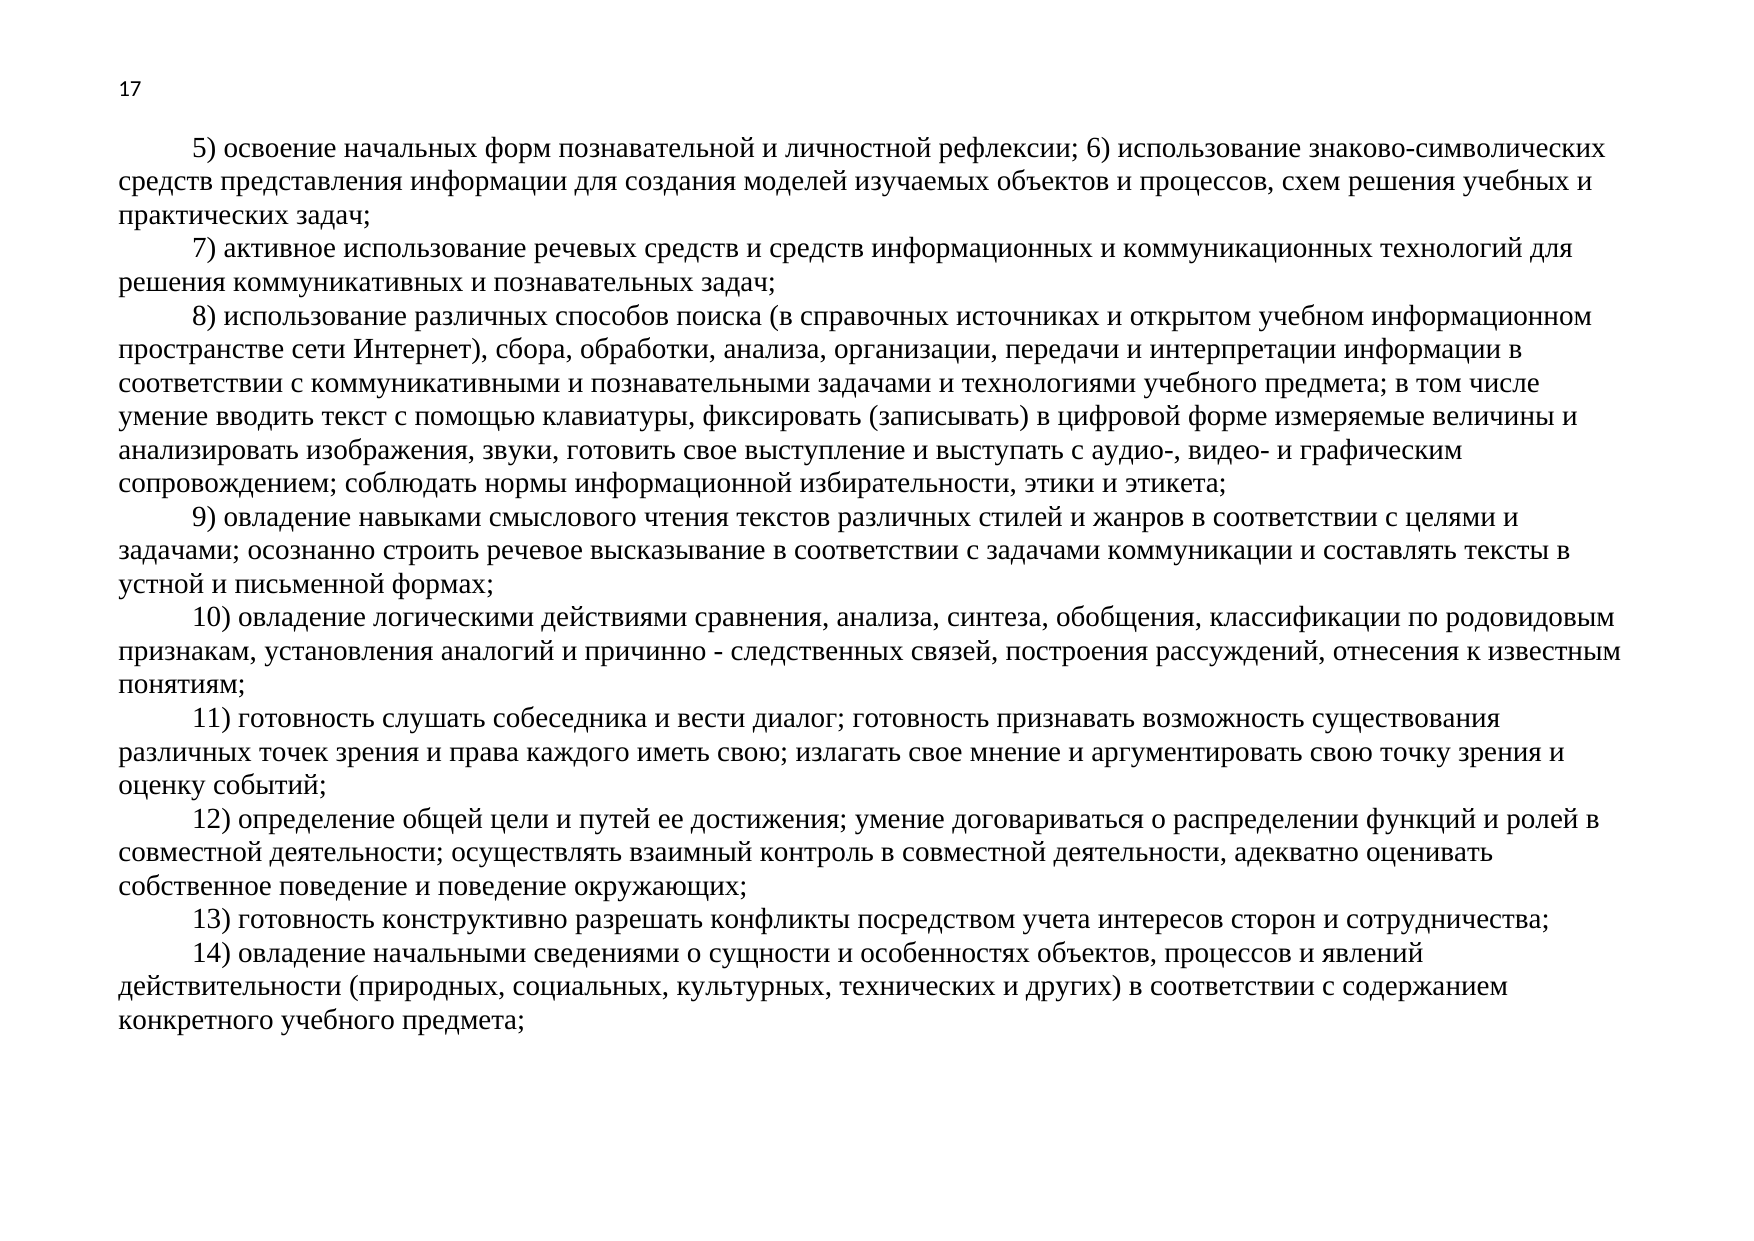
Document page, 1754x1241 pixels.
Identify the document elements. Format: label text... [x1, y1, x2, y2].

text 8) использование различных способов поиска (в справочных источниках и открытом учебном информационном пространстве сети Интернет), сбора, обработки, анализа, организации, передачи и интерпретации информации в соответствии с коммуникативными и познавательными задачами и технологиями учебного предмета; в том числе умение вводить текст с помощью клавиатуры, фиксировать (записывать) в цифровой форме измеряемые величины и анализировать изображения, звуки, готовить свое выступление и выступать с аудио-, видео- и графическим сопровождением; соблюдать нормы информационной избирательности, этики и этикета; [118, 298, 1636, 499]
text 9) овладение навыками смыслового чтения текстов различных стилей и жанров в соответствии с целями и задачами; осознанно строить речевое высказывание в соответствии с задачами коммуникации и составлять тексты в устной и письменной формах; [118, 499, 1636, 599]
text 7) активное использование речевых средств и средств информационных и коммуникационных технологий для решения коммуникативных и познавательных задач; [118, 231, 1636, 298]
text 13) готовность конструктивно разрешать конфликты посредством учета интересов сторон и сотрудничества; [118, 901, 1636, 935]
text 12) определение общей цели и путей ее достижения; умение договариваться о распределении функций и ролей в совместной деятельности; осуществлять взаимный контроль в совместной деятельности, адекватно оценивать собственное поведение и поведение окружающих; [118, 801, 1636, 901]
text 10) овладение логическими действиями сравнения, анализа, синтеза, обобщения, классификации по родовидовым признакам, установления аналогий и причинно - следственных связей, построения рассуждений, отнесения к известным понятиям; [118, 599, 1636, 700]
text 14) овладение начальными сведениями о сущности и особенностях объектов, процессов и явлений действительности (природных, социальных, культурных, технических и других) в соответствии с содержанием конкретного учебного предмета; [118, 935, 1636, 1036]
text практических задач; [118, 197, 1636, 231]
text 11) готовность слушать собеседника и вести диалог; готовность признавать возможность существования различных точек зрения и права каждого иметь свою; излагать свое мнение и аргументировать свою точку зрения и оценку событий; [118, 700, 1636, 801]
text 5) освоение начальных форм познавательной и личностной рефлексии; 6) использование знаково-символических средств представления информации для создания моделей изучаемых объектов и процессов, схем решения учебных и [118, 130, 1636, 197]
